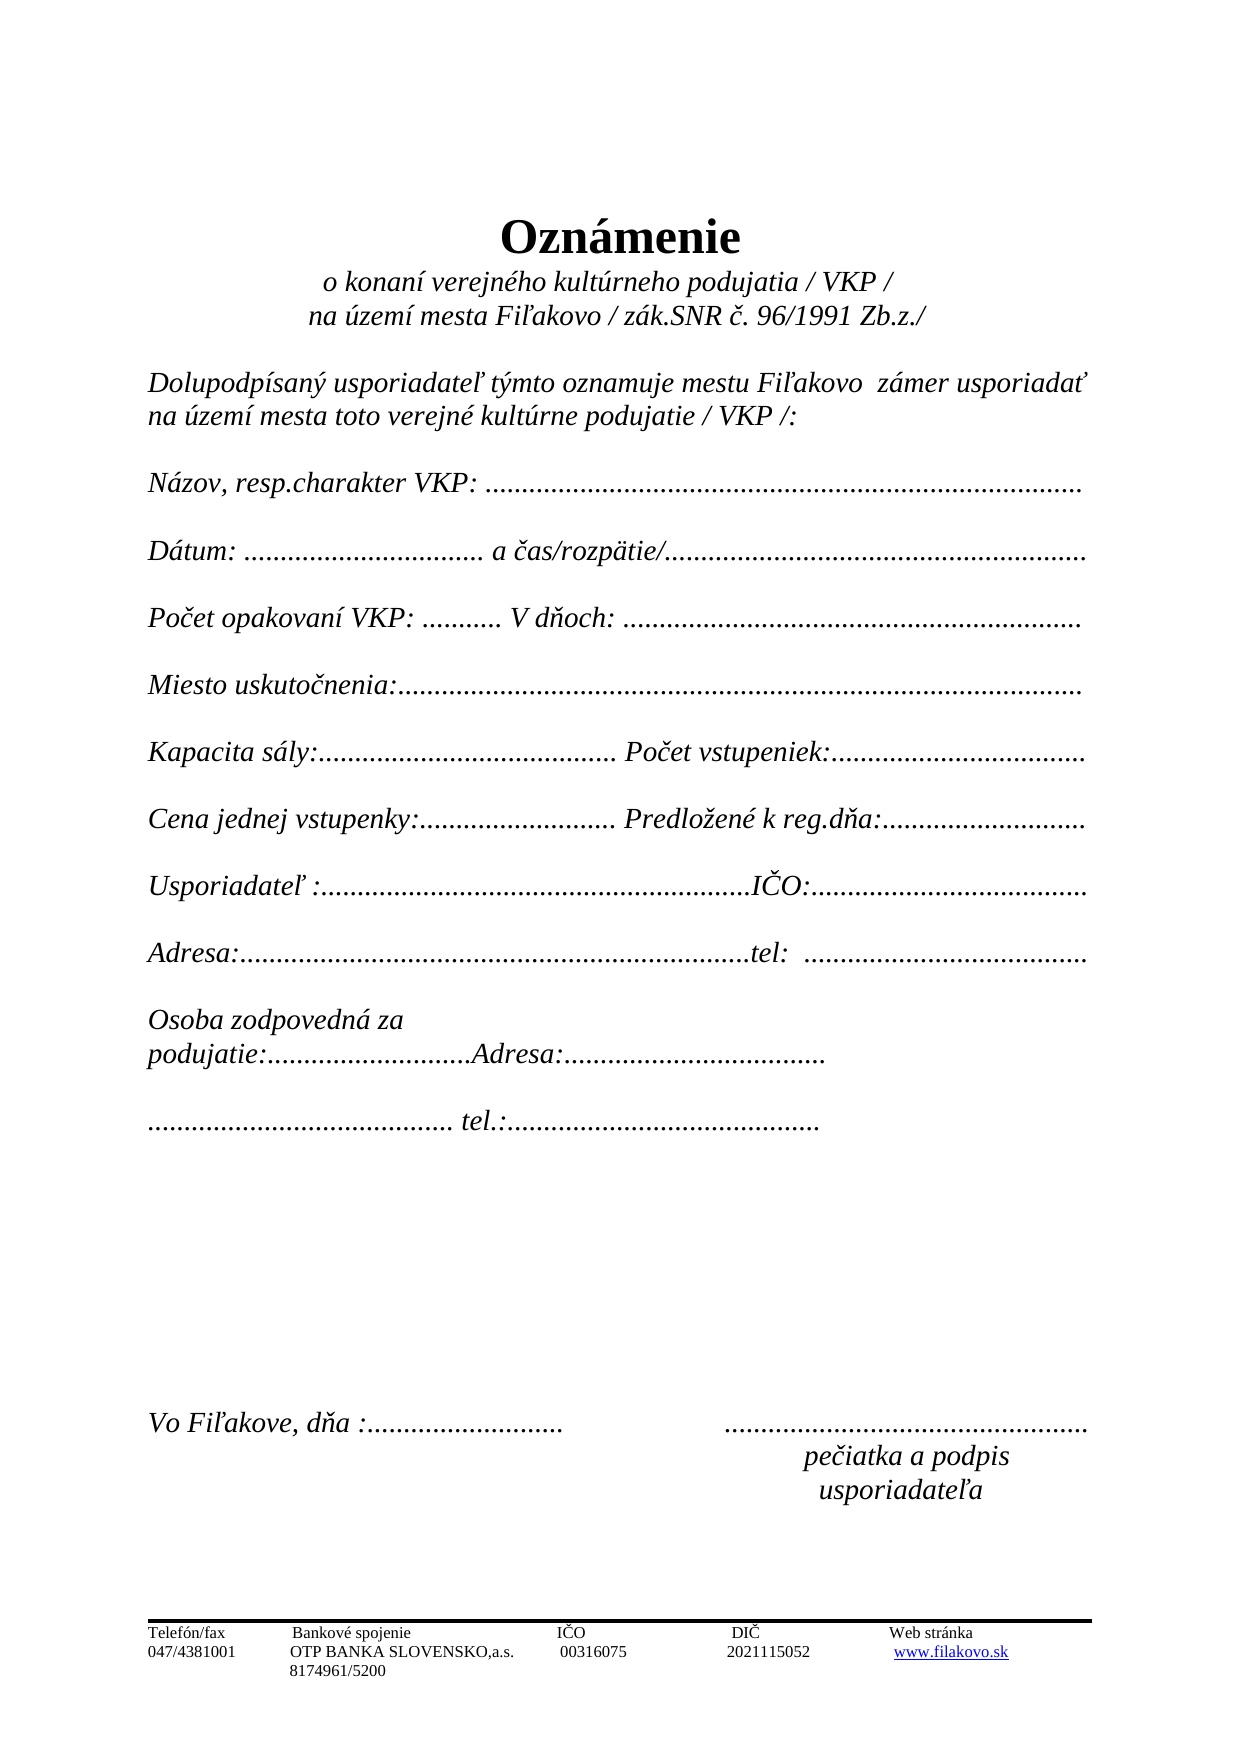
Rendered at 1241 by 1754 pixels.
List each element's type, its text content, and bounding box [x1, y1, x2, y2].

text Adresa:......................................................................tel: ....................................... [148, 935, 1092, 969]
text Názov, resp.charakter VKP: .................................................................................. [148, 466, 1092, 499]
text Dátum: ................................. a čas/rozpätie/.......................................................... [148, 533, 1092, 566]
text Kapacita sály:......................................... Počet vstupeniek:................................... [148, 734, 1092, 767]
text na území mesta Fiľakovo / zák.SNR č. 96/1991 Zb.z./ [148, 298, 1092, 331]
text Počet opakovaní VKP: ........... V dňoch: ............................................................... [148, 600, 1092, 633]
text usporiadateľa [148, 1472, 1092, 1505]
text Usporiadateľ :...........................................................IČO:...................................... [148, 868, 1092, 902]
text Miesto uskutočnenia:.............................................................................................. [148, 667, 1092, 700]
text Osoba zodpovedná za podujatie:............................Adresa:.................................... [148, 1002, 1092, 1069]
text Oznámenie [148, 207, 1092, 264]
text Vo Fiľakove, dňa :........................... .................................................. [148, 1405, 1092, 1438]
text Cena jednej vstupenky:........................... Predložené k reg.dňa:............................ [148, 801, 1092, 834]
text o konaní verejného kultúrneho podujatia / VKP / [148, 264, 1092, 298]
text .......................................... tel.:........................................... [148, 1103, 1092, 1136]
text pečiatka a podpis [148, 1438, 1092, 1472]
text Dolupodpísaný usporiadateľ týmto oznamuje mestu Fiľakovo zámer usporiadať na území mesta toto verejné kultúrne podujatie / VKP /: [148, 365, 1092, 432]
